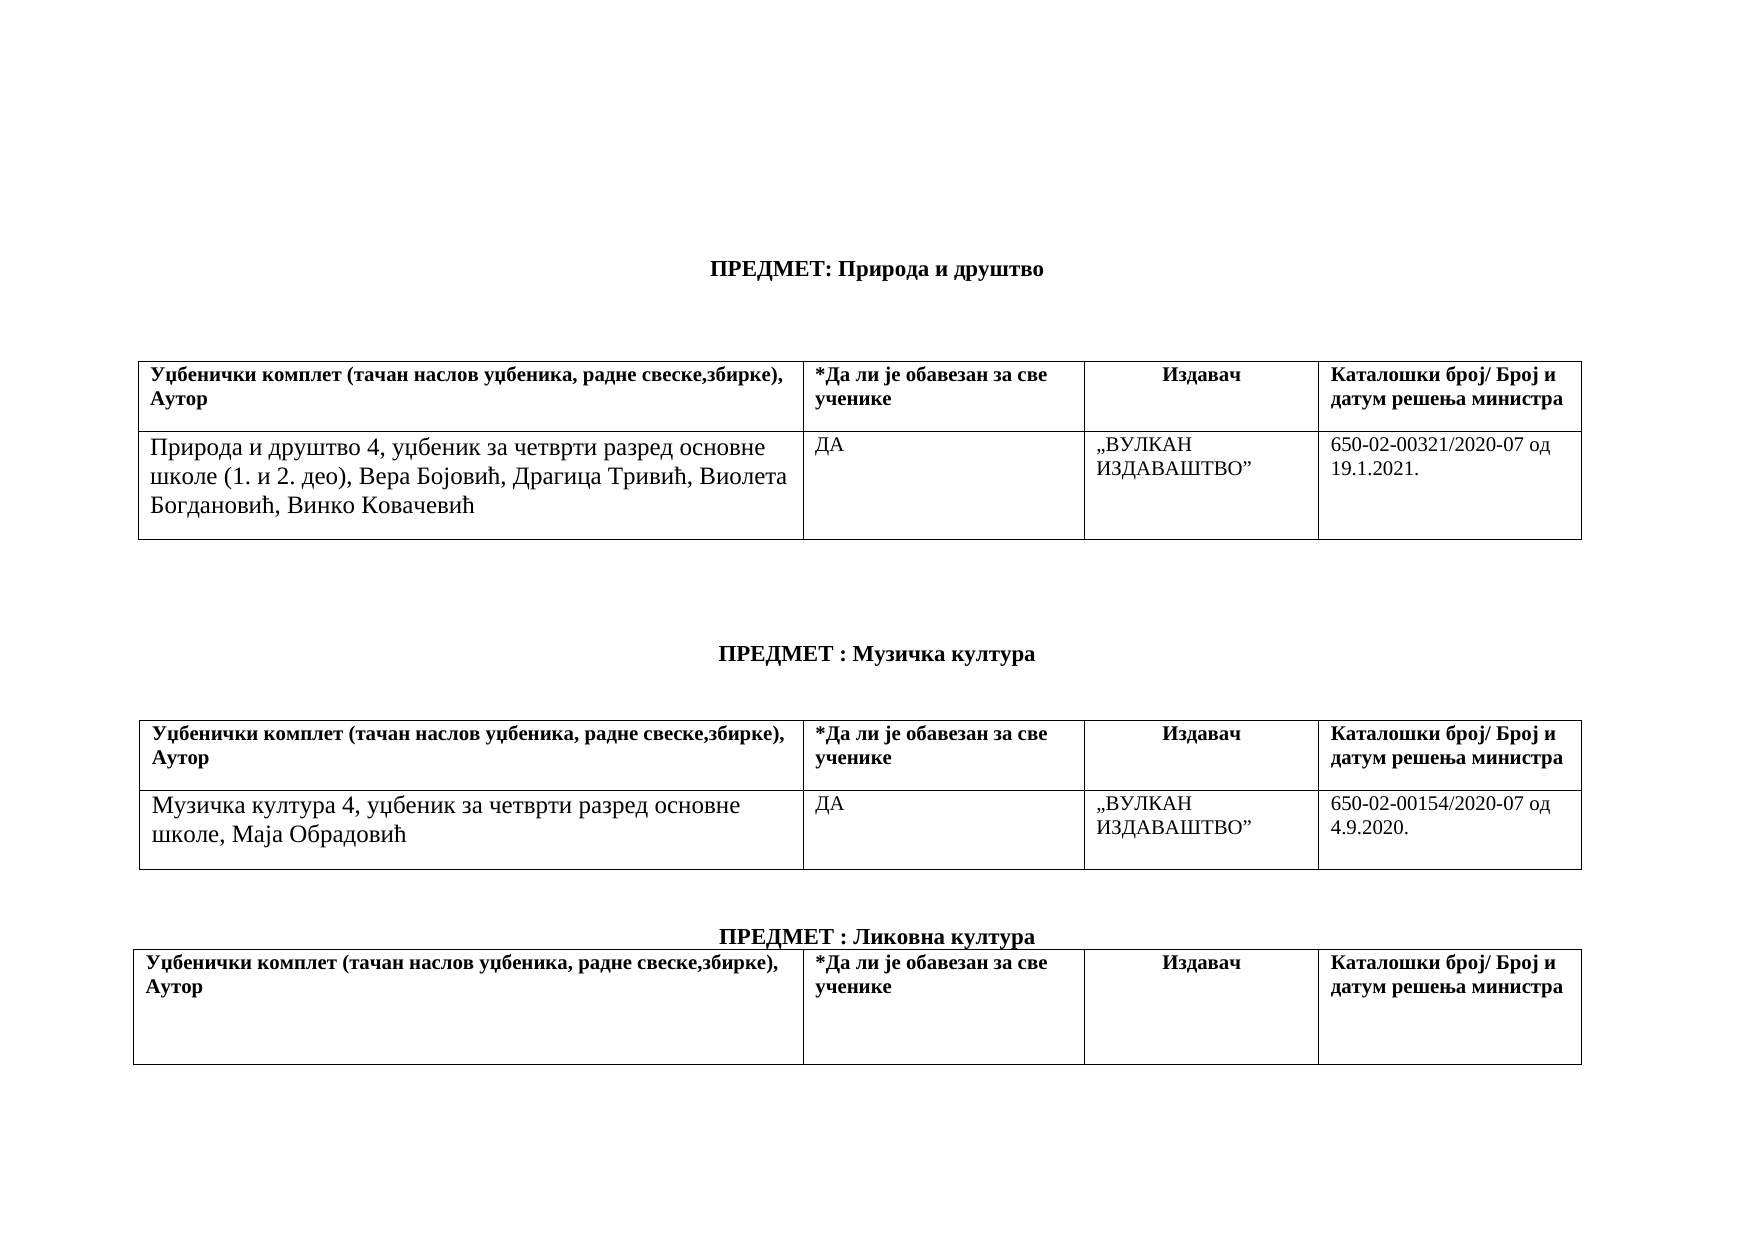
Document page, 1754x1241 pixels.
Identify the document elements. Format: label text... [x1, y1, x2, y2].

subtitle ПРЕДМЕТ: Природа и друштво [150, 255, 1604, 282]
table_header Издавач [1085, 362, 1318, 431]
table_cell „ВУЛКАН ИЗДАВАШТВО” [1085, 791, 1318, 869]
subtitle ПРЕДМЕТ : Ликовна култура [150, 923, 1604, 949]
table_header *Да ли је обавезан за све ученике [804, 362, 1084, 431]
table_cell Музичка култура 4, уџбеник за четврти разред основне школе, Маја Обрадовић [140, 791, 803, 869]
table_cell „ВУЛКАН ИЗДАВАШТВО” [1085, 432, 1318, 539]
table_header *Да ли је обавезан за све ученике [804, 721, 1084, 789]
table_cell Природа и друштво 4, уџбеник за четврти разред основне школе (1. и 2. део), Вера Бојовић, Драгица Тривић, Виолета Богдановић, Винко Ковачевић [139, 432, 803, 539]
table_header Уџбенички комплет (тачан наслов уџбеника, радне свеске,збирке), Аутор [134, 950, 803, 1064]
table_header *Да ли је обавезан за све ученике [804, 950, 1084, 1064]
table_header Уџбенички комплет (тачан наслов уџбеника, радне свеске,збирке), Аутор [140, 721, 803, 789]
table_header Каталошки број/ Број и датум решења министра [1319, 950, 1581, 1064]
table_header Уџбенички комплет (тачан наслов уџбеника, радне свеске,збирке), Аутор [139, 362, 803, 431]
table_cell ДА [804, 432, 1084, 539]
table_header Издавач [1085, 721, 1318, 789]
table_cell ДА [804, 791, 1084, 869]
subtitle ПРЕДМЕТ : Музичка култура [150, 640, 1604, 667]
table_cell 650-02-00154/2020-07 од 4.9.2020. [1319, 791, 1581, 869]
table_header Издавач [1085, 950, 1318, 1064]
table_cell 650-02-00321/2020-07 од 19.1.2021. [1319, 432, 1581, 539]
table_header Каталошки број/ Број и датум решења министра [1319, 362, 1581, 431]
table_header Каталошки број/ Број и датум решења министра [1319, 721, 1581, 789]
